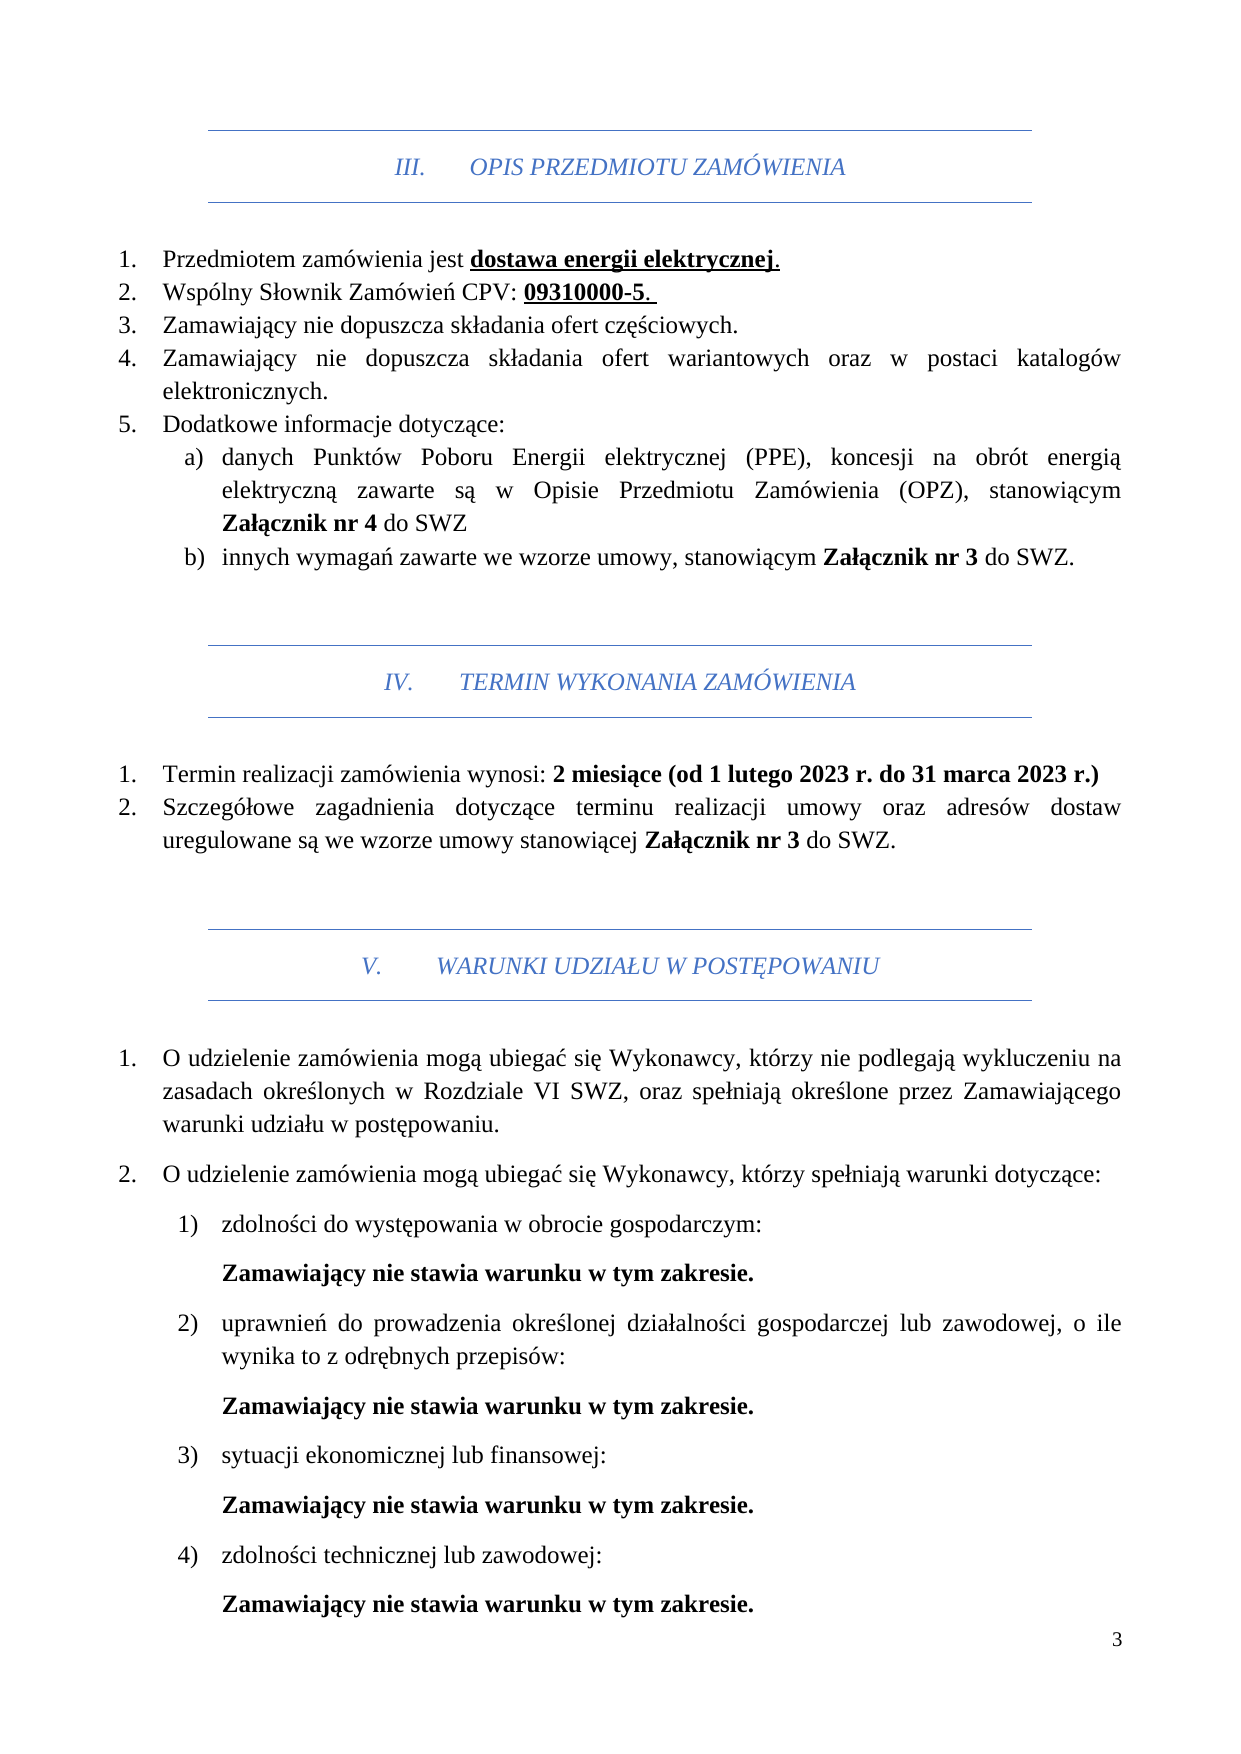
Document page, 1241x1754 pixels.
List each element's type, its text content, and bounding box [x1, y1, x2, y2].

list Wspólny Słownik Zamówień CPV: 09310000-5. [118, 277, 1122, 306]
list O udzielenie zamówienia mogą ubiegać się Wykonawcy, którzy spełniają warunki dotyczące: [118, 1159, 1122, 1188]
list zdolności do występowania w obrocie gospodarczym: [177, 1209, 1122, 1237]
list Termin realizacji zamówienia wynosi: 2 miesiące (od 1 lutego 2023 r. do 31 marca 2023 r.) [118, 759, 1122, 788]
list danych Punktów Poboru Energii elektrycznej (PPE), koncesji na obrót energią elektryczną zawarte są w Opisie Przedmiotu Zamówienia (OPZ), stanowiącym Załącznik nr 4 do SWZ [184, 442, 1122, 537]
list innych wymagań zawarte we wzorze umowy, stanowiącym Załącznik nr 3 do SWZ. [184, 542, 1122, 570]
text Zamawiający nie stawia warunku w tym zakresie. [222, 1258, 1122, 1287]
list TERMIN WYKONANIA ZAMÓWIENIA [208, 646, 1032, 717]
list Zamawiający nie dopuszcza składania ofert częściowych. [118, 310, 1122, 339]
list WARUNKI UDZIAŁU W POSTĘPOWANIU [208, 930, 1032, 1000]
list Przedmiotem zamówienia jest dostawa energii elektrycznej. [118, 244, 1122, 273]
list uprawnień do prowadzenia określonej działalności gospodarczej lub zawodowej, o ile wynika to z odrębnych przepisów: [177, 1308, 1122, 1370]
text Zamawiający nie stawia warunku w tym zakresie. [222, 1391, 1122, 1419]
text Zamawiający nie stawia warunku w tym zakresie. [222, 1589, 1122, 1618]
list zdolności technicznej lub zawodowej: [177, 1540, 1122, 1568]
list Szczegółowe zagadnienia dotyczące terminu realizacji umowy oraz adresów dostaw uregulowane są we wzorze umowy stanowiącej Załącznik nr 3 do SWZ. [118, 792, 1122, 854]
list O udzielenie zamówienia mogą ubiegać się Wykonawcy, którzy nie podlegają wykluczeniu na zasadach określonych w Rozdziale VI SWZ, oraz spełniają określone przez Zamawiającego warunki udziału w postępowaniu. [118, 1043, 1122, 1138]
list sytuacji ekonomicznej lub finansowej: [177, 1440, 1122, 1469]
text Zamawiający nie stawia warunku w tym zakresie. [222, 1490, 1122, 1519]
list Dodatkowe informacje dotyczące: [118, 409, 1122, 438]
list Zamawiający nie dopuszcza składania ofert wariantowych oraz w postaci katalogów elektronicznych. [118, 343, 1122, 405]
list OPIS PRZEDMIOTU ZAMÓWIENIA [208, 131, 1032, 202]
